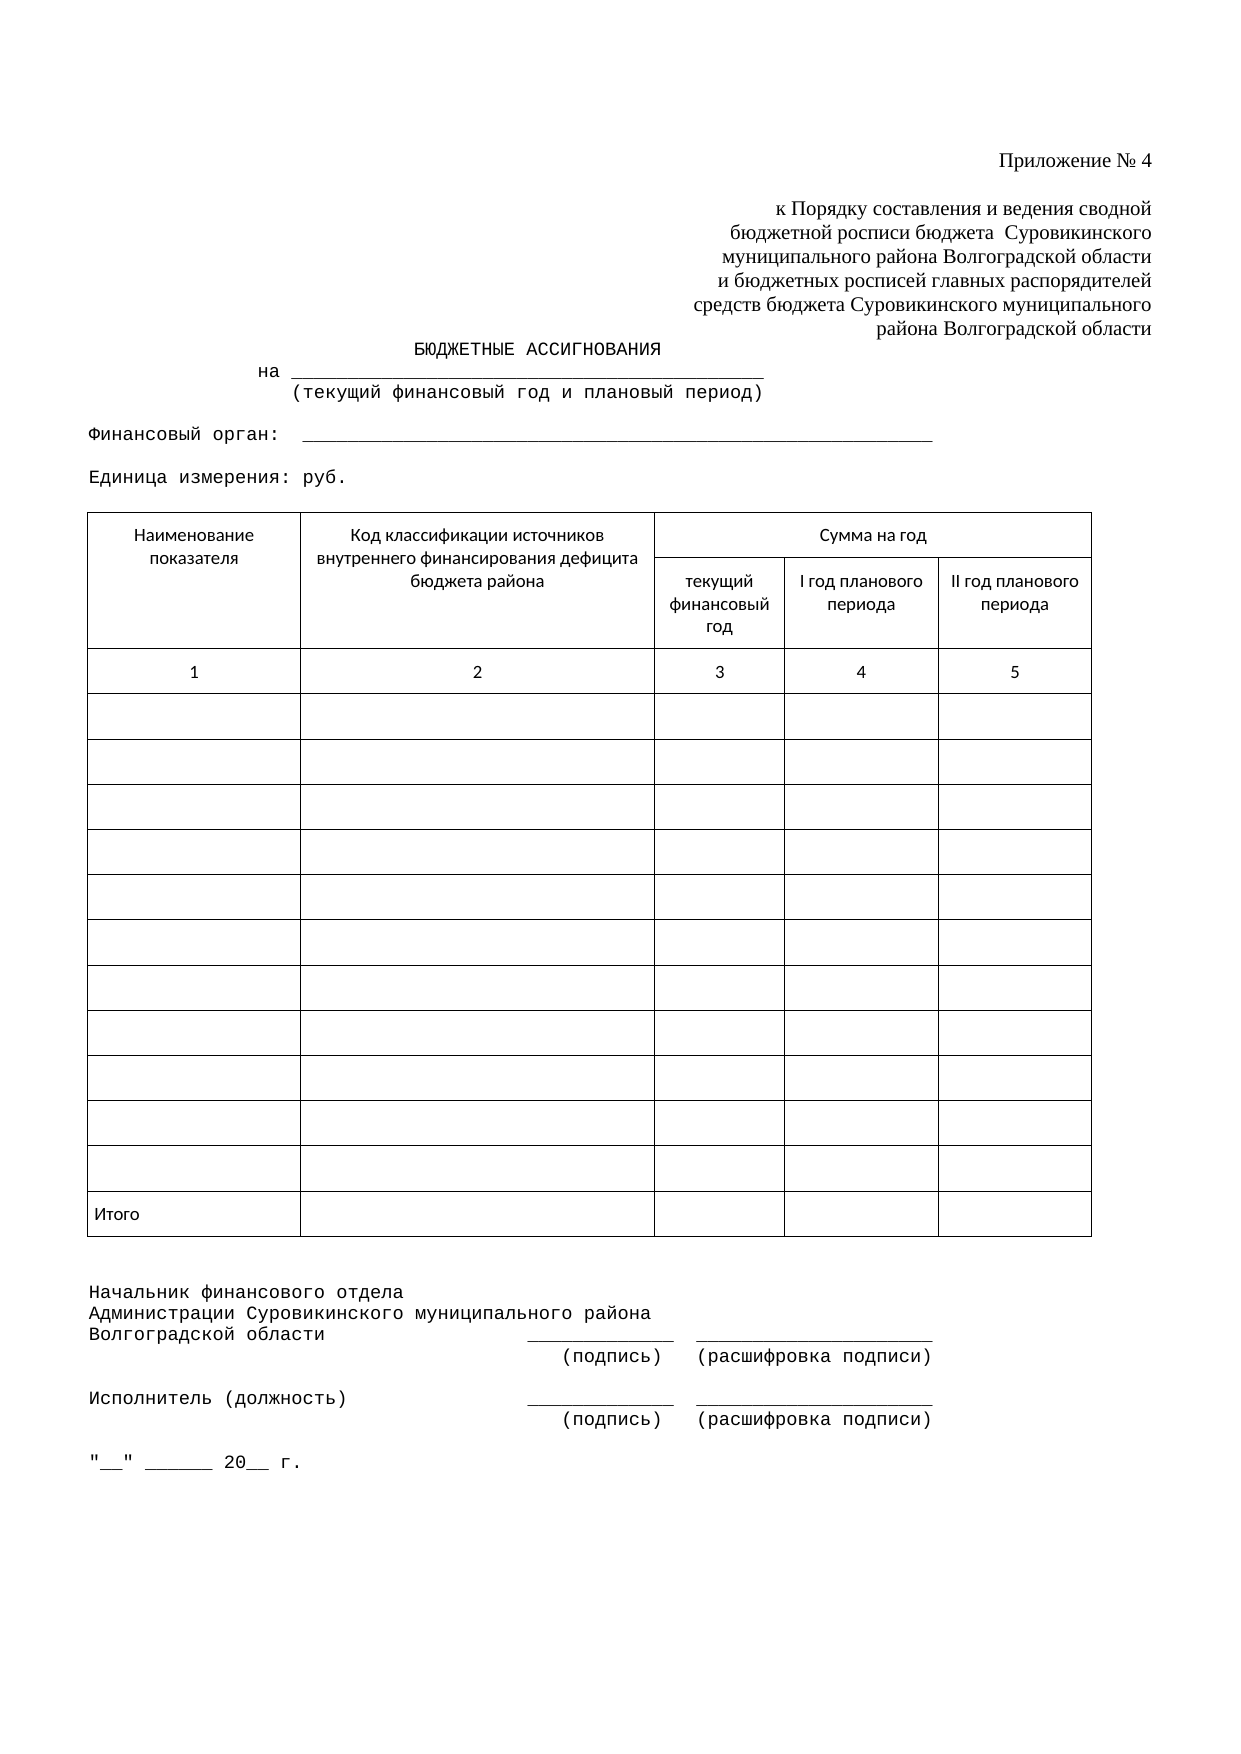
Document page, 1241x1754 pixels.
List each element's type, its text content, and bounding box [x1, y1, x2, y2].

text (текущий финансовый год и плановый период) [89, 383, 1152, 404]
text и бюджетных росписей главных распорядителей [89, 268, 1152, 292]
table_cell [655, 1056, 784, 1100]
table_cell [88, 1146, 300, 1191]
table_cell [785, 920, 938, 964]
table_cell [939, 1192, 1091, 1236]
text к Порядку составления и ведения сводной [89, 196, 1152, 220]
table_cell [939, 1011, 1091, 1055]
table_cell 2 [301, 649, 654, 693]
table_cell [301, 694, 654, 738]
table_header Наименование показателя [88, 513, 300, 648]
text Начальник финансового отдела [89, 1283, 1152, 1304]
table_cell 3 [655, 649, 784, 693]
table_cell [655, 966, 784, 1010]
table_cell [655, 920, 784, 964]
table_cell [655, 1192, 784, 1236]
table_cell [939, 1101, 1091, 1145]
table_cell [301, 1011, 654, 1055]
table_cell 1 [88, 649, 300, 693]
table_cell [785, 1192, 938, 1236]
table_cell [88, 785, 300, 829]
table_cell [939, 694, 1091, 738]
table_cell [88, 875, 300, 919]
table_cell [655, 1146, 784, 1191]
table_cell [301, 1192, 654, 1236]
table_cell [301, 830, 654, 874]
table_cell [655, 875, 784, 919]
table_cell [785, 875, 938, 919]
text Волгоградской области _____________ _____________________ [89, 1325, 1152, 1346]
text Приложение № 4 [89, 148, 1152, 172]
table_cell I год планового периода [785, 558, 938, 648]
text средств бюджета Суровикинского муниципального [89, 292, 1152, 316]
table_cell [301, 740, 654, 784]
text района Волгоградской области [89, 316, 1152, 340]
text Исполнитель (должность) _____________ _____________________ [89, 1389, 1152, 1410]
table_cell [88, 1101, 300, 1145]
text БЮДЖЕТНЫЕ АССИГНОВАНИЯ [89, 340, 1152, 361]
table_cell [88, 830, 300, 874]
table_cell [301, 1146, 654, 1191]
table_cell [785, 1146, 938, 1191]
table_cell [939, 1056, 1091, 1100]
table_cell [785, 966, 938, 1010]
table_cell [785, 1011, 938, 1055]
table_cell [655, 785, 784, 829]
text Администрации Суровикинского муниципального района [89, 1304, 1152, 1325]
table_cell [939, 830, 1091, 874]
table_cell [939, 920, 1091, 964]
table_cell [88, 1011, 300, 1055]
table_cell Итого [88, 1192, 300, 1236]
table_cell [785, 785, 938, 829]
table_cell [939, 785, 1091, 829]
table_cell [301, 966, 654, 1010]
table_cell [301, 785, 654, 829]
table_cell [785, 1101, 938, 1145]
table_header Код классификации источников внутреннего финансирования дефицита бюджета района [301, 513, 654, 648]
table_cell [301, 1101, 654, 1145]
table_cell [301, 1056, 654, 1100]
table_cell [655, 1011, 784, 1055]
text на __________________________________________ [89, 361, 1152, 383]
table_cell [939, 875, 1091, 919]
table_cell [785, 740, 938, 784]
table_cell [655, 1101, 784, 1145]
table_cell [88, 1056, 300, 1100]
text (подпись) (расшифровка подписи) [89, 1410, 1152, 1431]
table_cell [939, 740, 1091, 784]
table_cell [301, 875, 654, 919]
text бюджетной росписи бюджета Суровикинского [89, 220, 1152, 244]
table_cell [88, 966, 300, 1010]
text (подпись) (расшифровка подписи) [89, 1346, 1152, 1368]
table_cell [655, 694, 784, 738]
table_cell [785, 830, 938, 874]
table_cell 4 [785, 649, 938, 693]
table_cell [939, 966, 1091, 1010]
table_cell [301, 920, 654, 964]
table_cell [655, 830, 784, 874]
table_cell [785, 694, 938, 738]
table_cell II год планового периода [939, 558, 1091, 648]
table_cell [88, 740, 300, 784]
table_cell [939, 1146, 1091, 1191]
table_cell [88, 920, 300, 964]
table_cell [785, 1056, 938, 1100]
table_cell 5 [939, 649, 1091, 693]
table_cell [655, 740, 784, 784]
text муниципального района Волгоградской области [89, 244, 1152, 268]
table_cell [88, 694, 300, 738]
text Единица измерения: руб. [89, 468, 1152, 489]
text "__" ______ 20__ г. [89, 1453, 1152, 1474]
table_cell текущий финансовый год [655, 558, 784, 648]
text Финансовый орган: ________________________________________________________ [89, 425, 1152, 446]
table_header Сумма на год [655, 513, 1091, 557]
